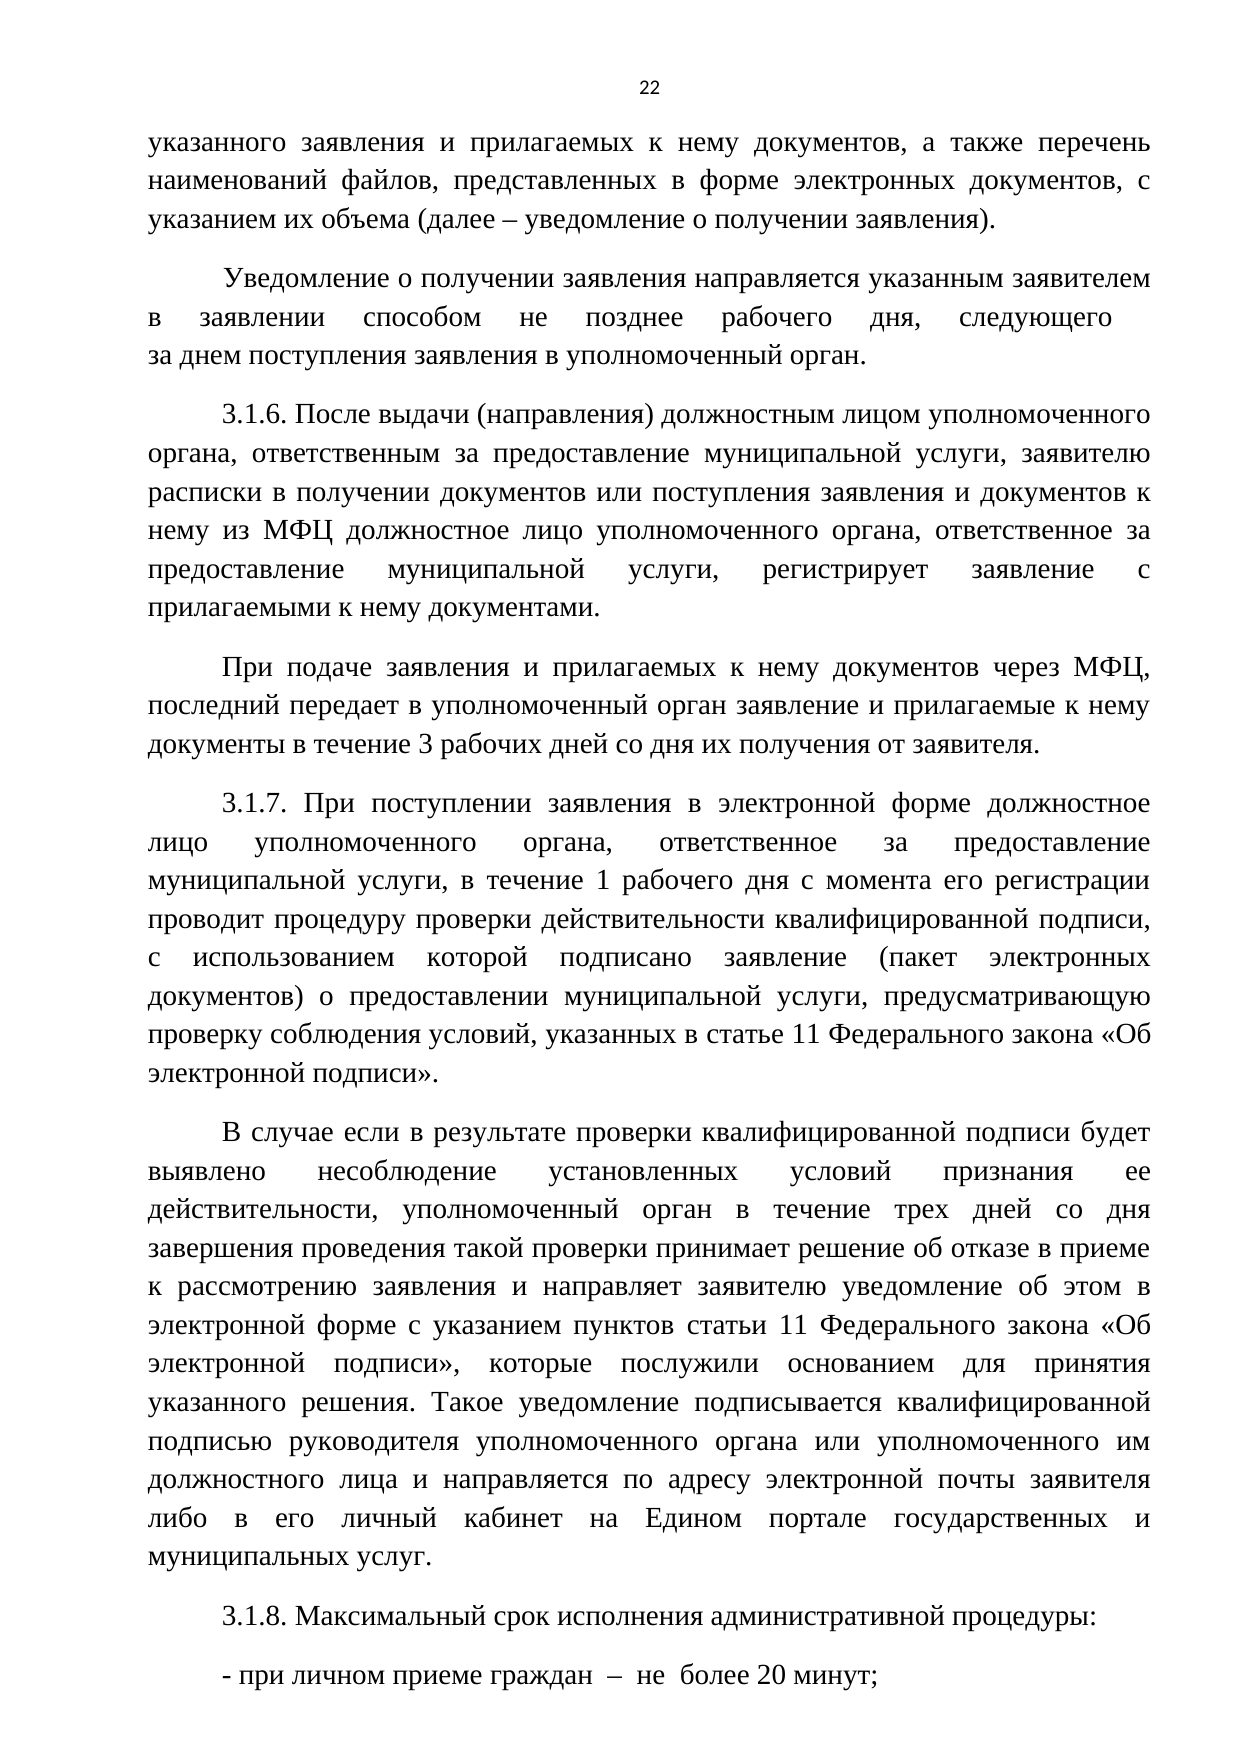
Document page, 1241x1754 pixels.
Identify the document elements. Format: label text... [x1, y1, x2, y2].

text - при личном приеме граждан – не более 20 минут; [148, 1657, 1152, 1691]
text При подаче заявления и прилагаемых к нему документов через МФЦ, последний передает в уполномоченный орган заявление и прилагаемые к нему документы в течение 3 рабочих дней со дня их получения от заявителя. [148, 649, 1152, 759]
text 3.1.6. После выдачи (направления) должностным лицом уполномоченного органа, ответственным за предоставление муниципальной услуги, заявителю расписки в получении документов или поступления заявления и документов к нему из МФЦ должностное лицо уполномоченного органа, ответственное за предоставление муниципальной услуги, регистрирует заявление с прилагаемыми к нему документами. [148, 397, 1152, 623]
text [148, 124, 1152, 234]
text 3.1.7. При поступлении заявления в электронной форме должностное лицо уполномоченного органа, ответственное за предоставление муниципальной услуги, в течение 1 рабочего дня с момента его регистрации проводит процедуру проверки действительности квалифицированной подписи, с использованием которой подписано заявление (пакет электронных документов) о предоставлении муниципальной услуги, предусматривающую проверку соблюдения условий, указанных в статье 11 Федерального закона «Об электронной подписи». [148, 785, 1152, 1088]
text 3.1.8. Максимальный срок исполнения административной процедуры: [148, 1598, 1152, 1631]
text В случае если в результате проверки квалифицированной подписи будет выявлено несоблюдение установленных условий признания ее действительности, уполномоченный орган в течение трех дней со дня завершения проведения такой проверки принимает решение об отказе в приеме к рассмотрению заявления и направляет заявителю уведомление об этом в электронной форме с указанием пунктов статьи 11 Федерального закона «Об электронной подписи», которые послужили основанием для принятия указанного решения. Такое уведомление подписывается квалифицированной подписью руководителя уполномоченного органа или уполномоченного им должностного лица и направляется по адресу электронной почты заявителя либо в его личный кабинет на Едином портале государственных и муниципальных услуг. [148, 1114, 1152, 1572]
text Уведомление о получении заявления направляется указанным заявителем в заявлении способом не позднее рабочего дня, следующего за днем поступления заявления в уполномоченный орган. [148, 260, 1152, 371]
